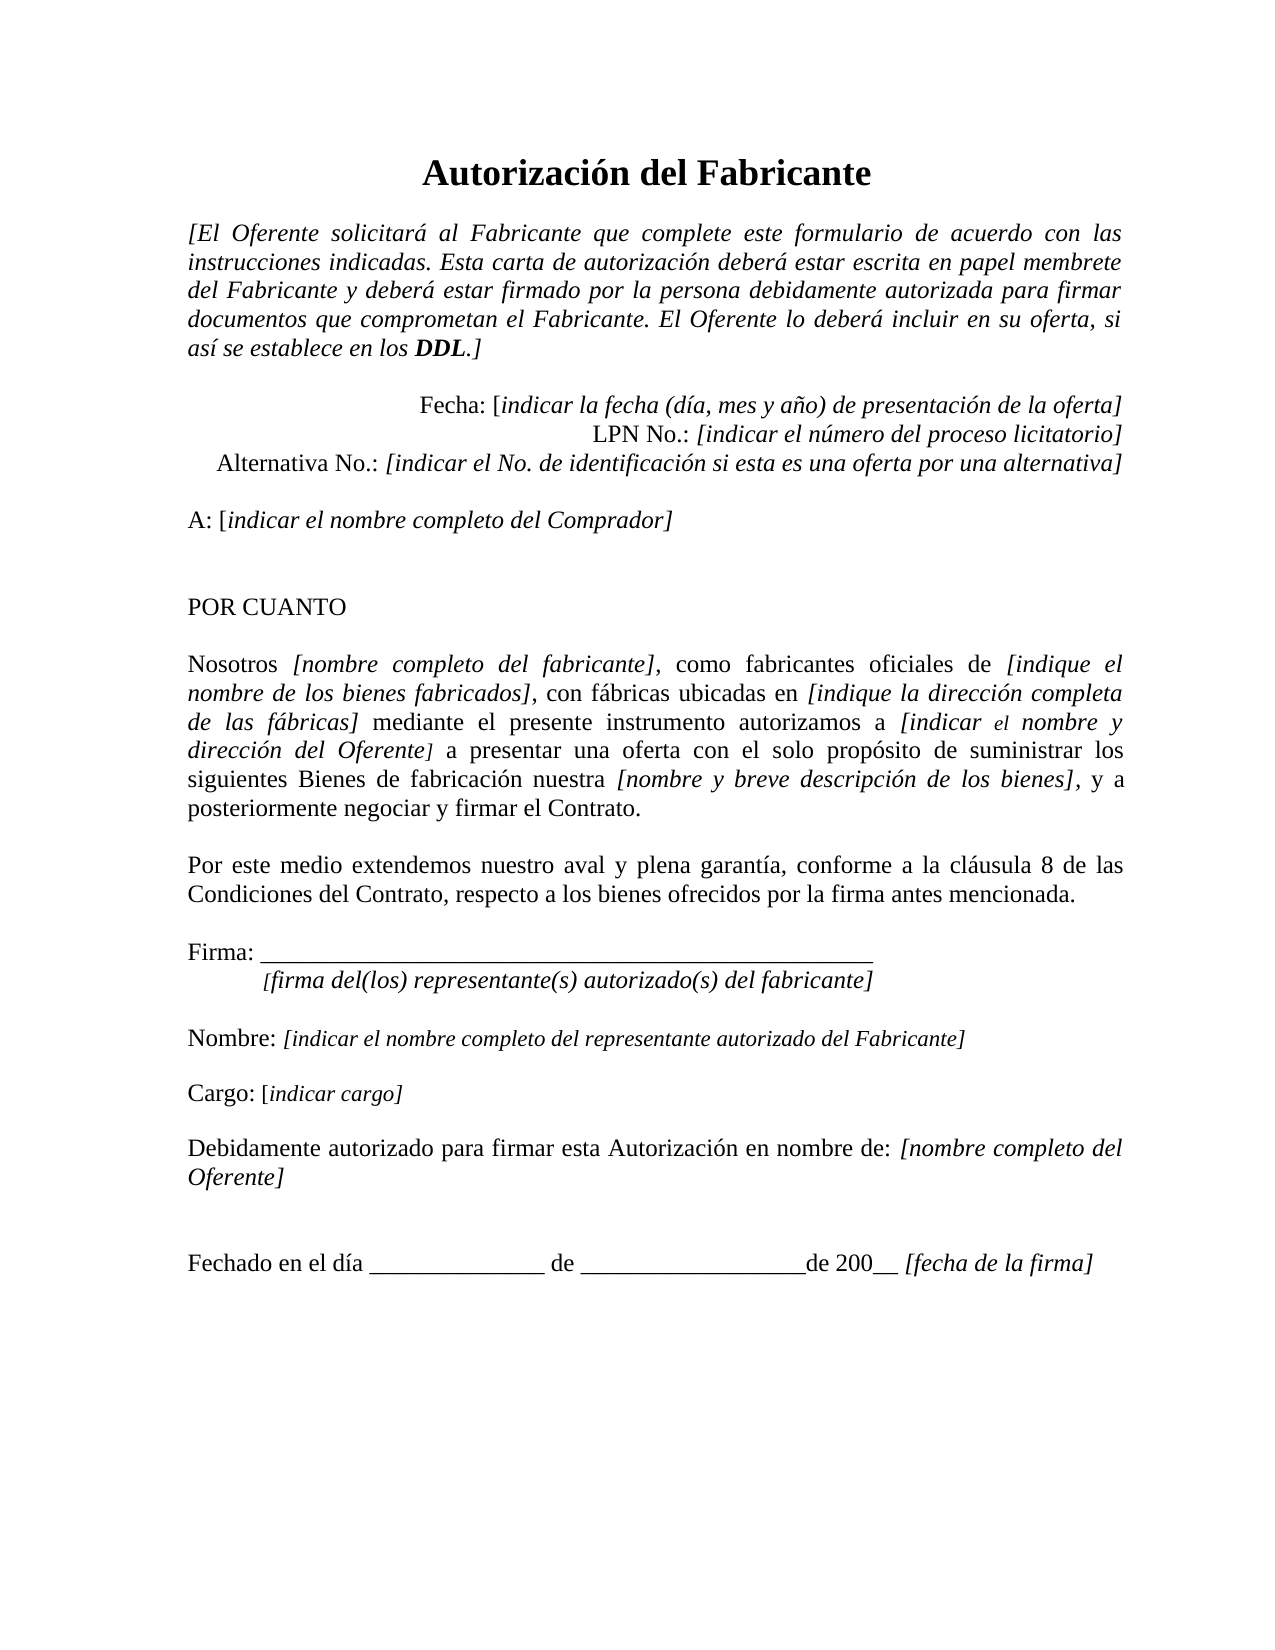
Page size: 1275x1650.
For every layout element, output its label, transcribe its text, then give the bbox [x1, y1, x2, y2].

text LPN No.: [indicar el número del proceso licitatorio] [187, 419, 1125, 448]
list POR CUANTO [187, 592, 1125, 621]
text Autorización del Fabricante [337, 150, 1125, 193]
list Firma: _________________________________________________ [187, 937, 1125, 966]
text Fechado en el día ______________ de __________________de 200__ [fecha de la firma] [187, 1248, 1125, 1277]
list Nombre: [indicar el nombre completo del representante autorizado del Fabricante] [187, 1023, 1125, 1052]
list Cargo: [indicar cargo] [187, 1078, 1125, 1107]
text [El Oferente solicitará al Fabricante que complete este formulario de acuerdo con las instrucciones indicadas. Esta carta de autorización deberá estar escrita en papel membrete del Fabricante y deberá estar firmado por la persona debidamente autorizada para firmar documentos que comprometan el Fabricante. El Oferente lo deberá incluir en su oferta, si así se establece en los DDL.] [187, 218, 1125, 362]
list Debidamente autorizado para firmar esta Autorización en nombre de: [nombre completo del Oferente] [187, 1133, 1125, 1191]
text Fecha: [indicar la fecha (día, mes y año) de presentación de la oferta] [187, 391, 1125, 419]
list Por este medio extendemos nuestro aval y plena garantía, conforme a la cláusula 8 de las Condiciones del Contrato, respecto a los bienes ofrecidos por la firma antes mencionada. [187, 851, 1125, 908]
list [firma del(los) representante(s) autorizado(s) del fabricante] [262, 966, 1125, 994]
text Alternativa No.: [indicar el No. de identificación si esta es una oferta por una alternativa] [187, 448, 1125, 477]
text A: [indicar el nombre completo del Comprador] [187, 506, 1125, 534]
list Nosotros [nombre completo del fabricante], como fabricantes oficiales de [indique el nombre de los bienes fabricados], con fábricas ubicadas en [indique la dirección completa de las fábricas] mediante el presente instrumento autorizamos a [indicar el nombre y dirección del Oferente] a presentar una oferta con el solo propósito de suministrar los siguientes Bienes de fabricación nuestra [nombre y breve descripción de los bienes], y a posteriormente negociar y firmar el Contrato. [187, 649, 1125, 822]
